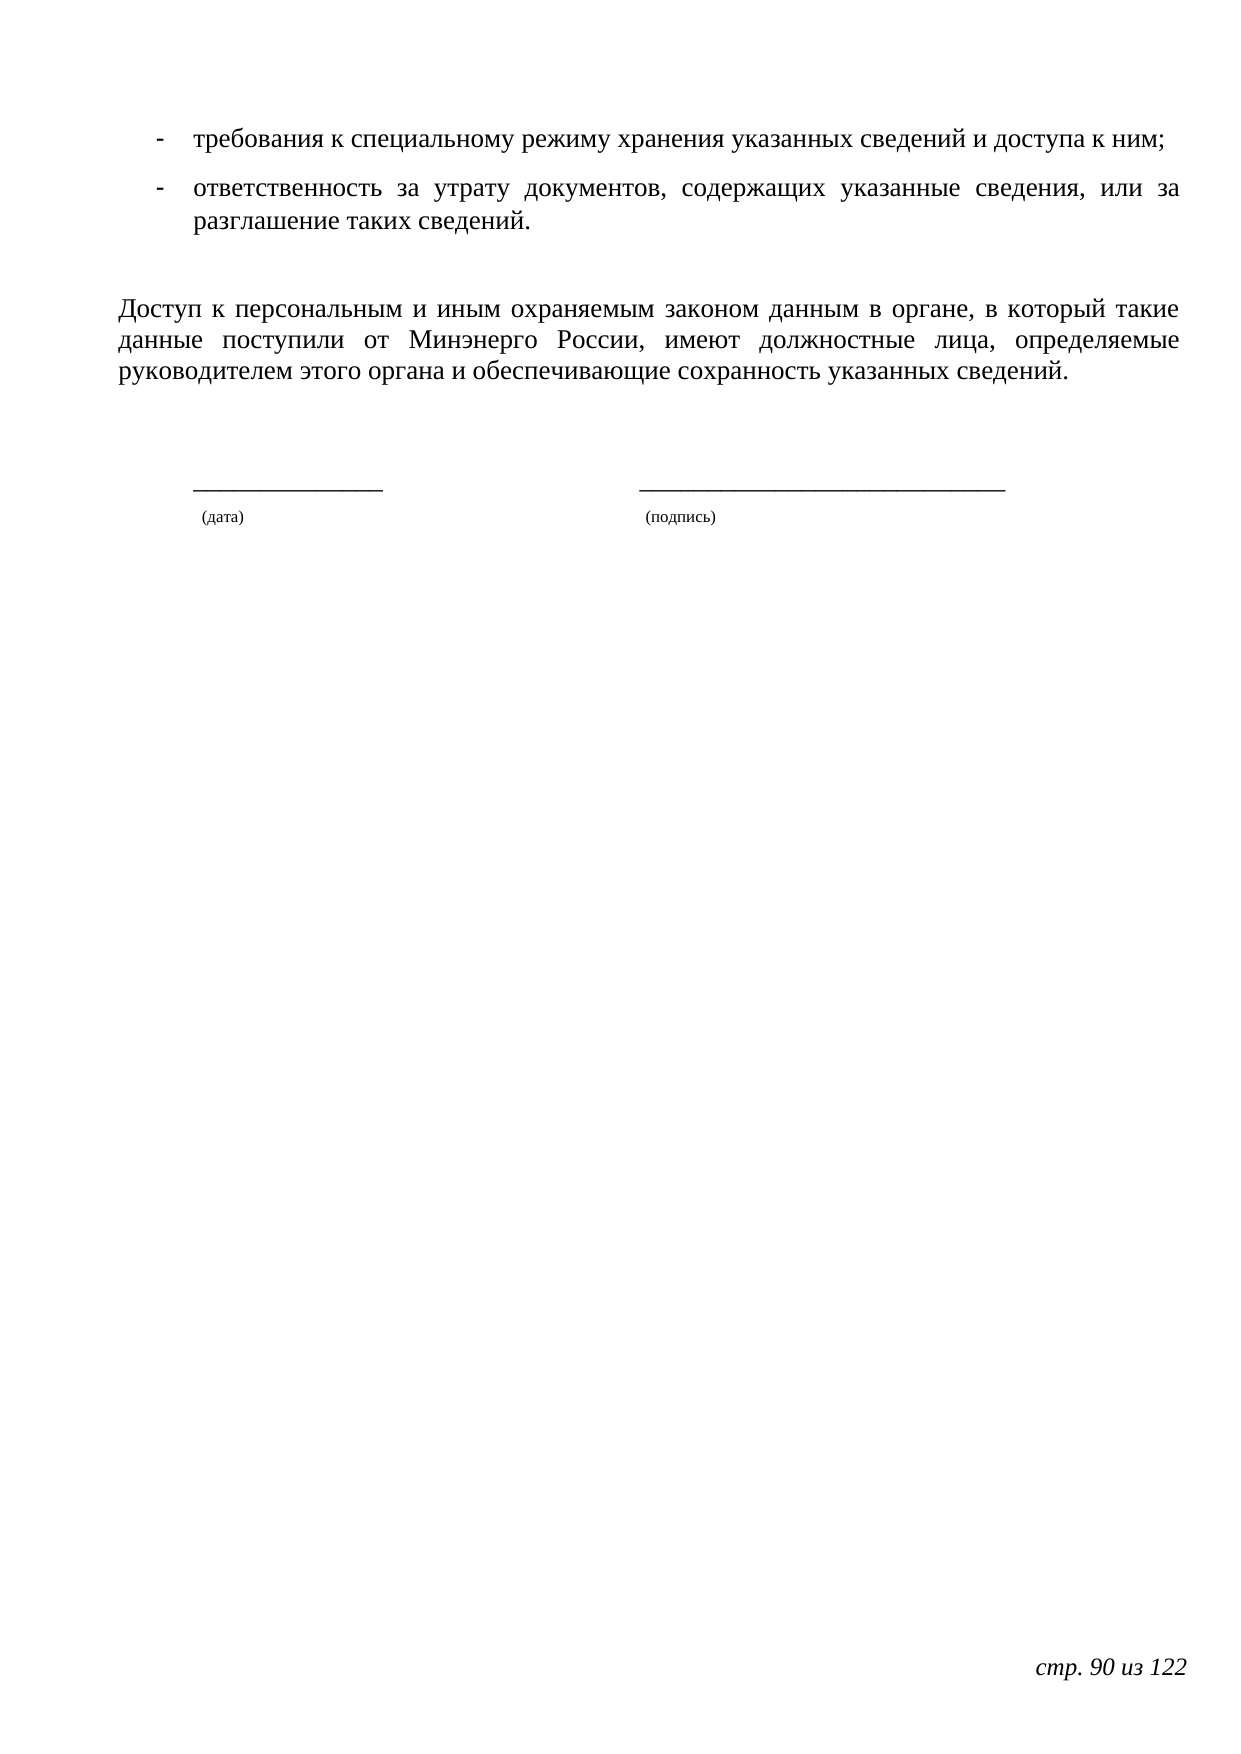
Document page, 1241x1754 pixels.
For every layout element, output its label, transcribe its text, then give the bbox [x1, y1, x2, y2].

text Доступ к персональным и иным охраняемым законом данным в органе, в который такие данные поступили от Минэнерго России, имеют должностные лица, определяемые руководителем этого органа и обеспечивающие сохранность указанных сведений. [118, 292, 1181, 385]
list ответственность за утрату документов, содержащих указанные сведения, или за разглашение таких сведений. [156, 167, 1181, 236]
text (дата) (подпись) [134, 506, 1181, 540]
list требования к специальному режиму хранения указанных сведений и доступа к ним; [156, 118, 1181, 155]
text ______________ ___________________________ [193, 463, 1181, 494]
